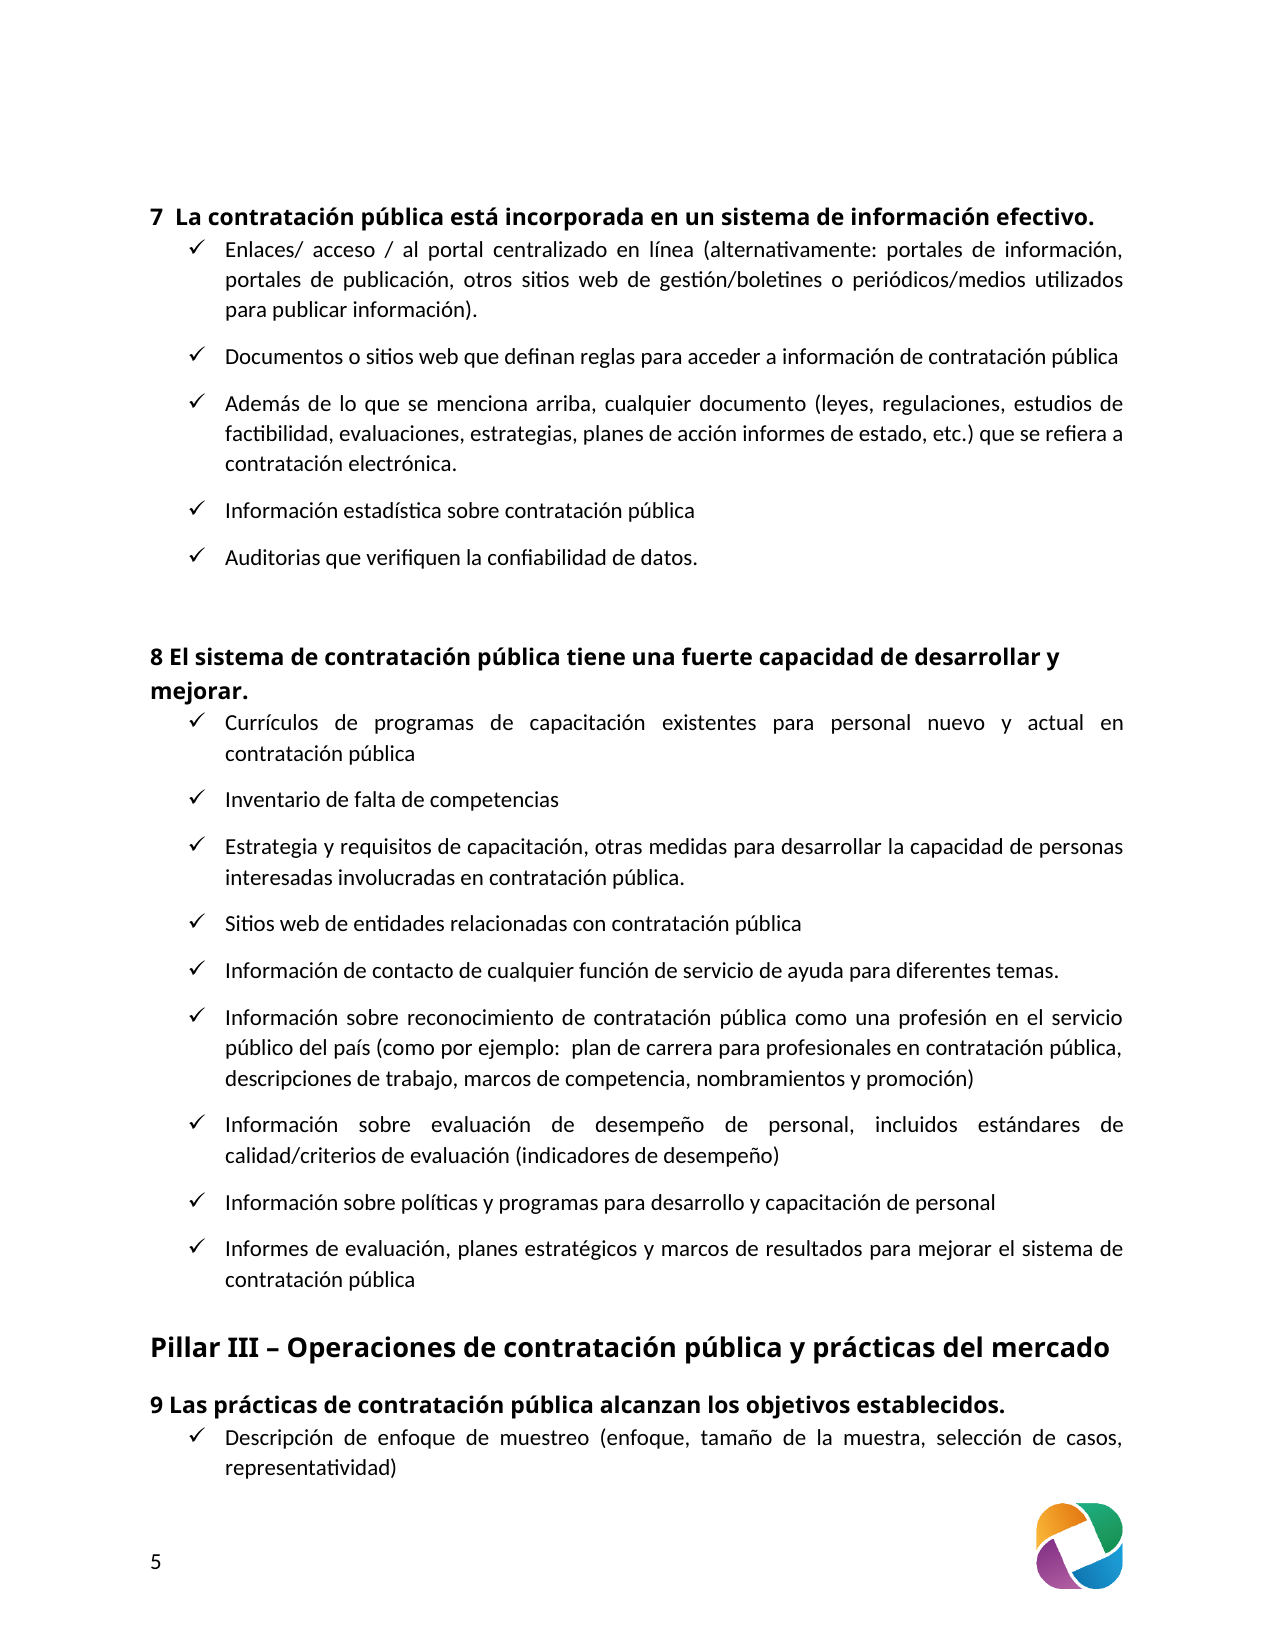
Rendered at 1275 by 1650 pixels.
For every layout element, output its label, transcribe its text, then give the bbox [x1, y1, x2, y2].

picture [1032, 1500, 1125, 1592]
subtitle 7 La contratación pública está incorporada en un sistema de información efectivo. [150, 201, 1125, 232]
subtitle Pillar III – Operaciones de contratación pública y prácticas del mercado [150, 1328, 1125, 1365]
list Sitios web de entidades relacionadas con contratación pública [187, 909, 1125, 938]
list Información de contacto de cualquier función de servicio de ayuda para diferentes temas. [187, 956, 1125, 984]
subtitle 9 Las prácticas de contratación pública alcanzan los objetivos establecidos. [150, 1389, 1125, 1420]
list Auditorias que verifiquen la confiabilidad de datos. [187, 543, 1125, 571]
list Información sobre evaluación de desempeño de personal, incluidos estándares de calidad/criterios de evaluación (indicadores de desempeño) [187, 1111, 1125, 1169]
list Enlaces/ acceso / al portal centralizado en línea (alternativamente: portales de información, portales de publicación, otros sitios web de gestión/boletines o periódicos/medios utilizados para publicar información). [187, 235, 1125, 323]
list Currículos de programas de capacitación existentes para personal nuevo y actual en contratación pública [187, 708, 1125, 767]
subtitle 8 El sistema de contratación pública tiene una fuerte capacidad de desarrollar y mejorar. [150, 641, 1125, 706]
list Información estadística sobre contratación pública [187, 496, 1125, 524]
list Estrategia y requisitos de capacitación, otras medidas para desarrollar la capacidad de personas interesadas involucradas en contratación pública. [187, 832, 1125, 891]
list Información sobre políticas y programas para desarrollo y capacitación de personal [187, 1188, 1125, 1216]
list Inventario de falta de competencias [187, 786, 1125, 814]
list Información sobre reconocimiento de contratación pública como una profesión en el servicio público del país (como por ejemplo: plan de carrera para profesionales en contratación pública, descripciones de trabajo, marcos de competencia, nombramientos y promoción) [187, 1003, 1125, 1092]
list Descripción de enfoque de muestreo (enfoque, tamaño de la muestra, selección de casos, representatividad) [187, 1423, 1125, 1481]
list Además de lo que se menciona arriba, cualquier documento (leyes, regulaciones, estudios de factibilidad, evaluaciones, estrategias, planes de acción informes de estado, etc.) que se refiera a contratación electrónica. [187, 389, 1125, 477]
list Documentos o sitios web que definan reglas para acceder a información de contratación pública [187, 342, 1125, 370]
list Informes de evaluación, planes estratégicos y marcos de resultados para mejorar el sistema de contratación pública [187, 1234, 1125, 1293]
